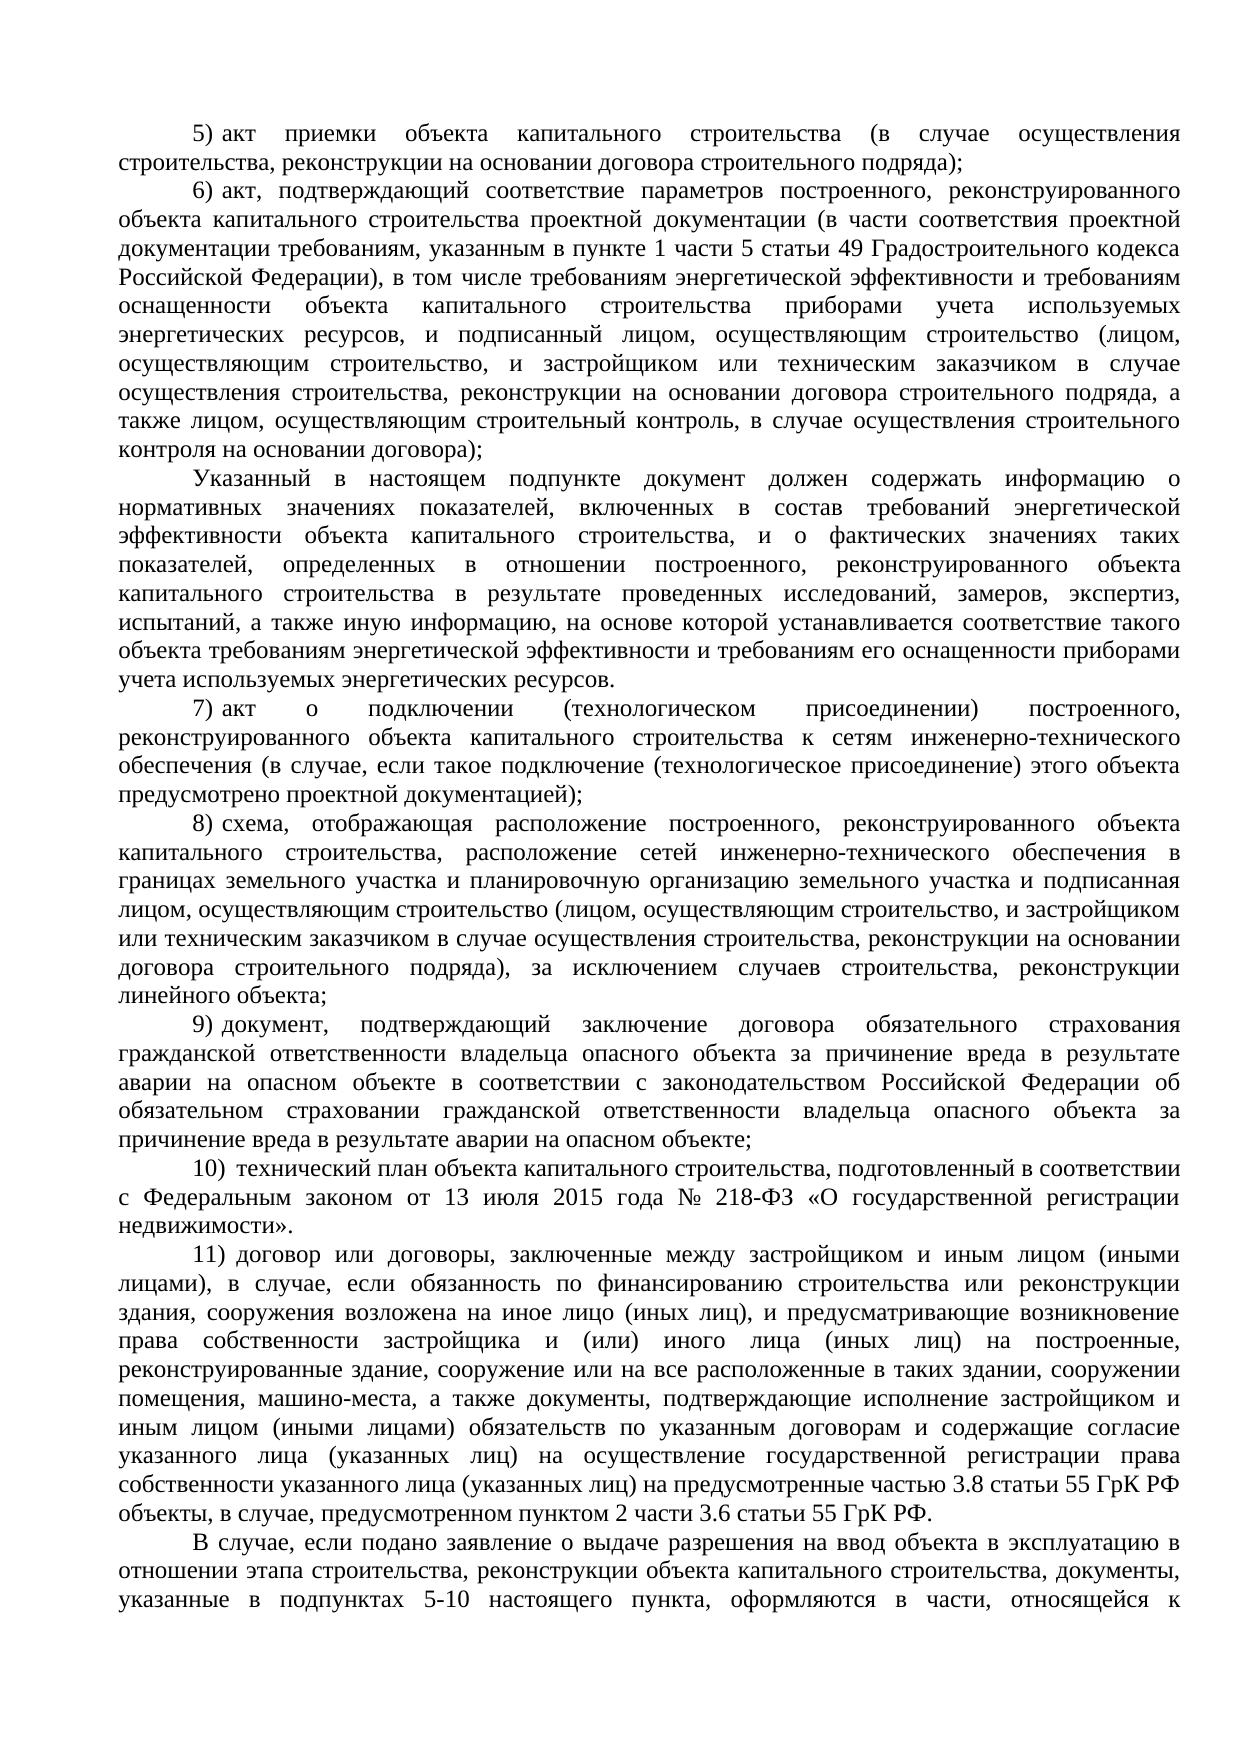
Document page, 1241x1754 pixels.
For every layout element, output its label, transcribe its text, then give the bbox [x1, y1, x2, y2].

text 10) технический план объекта капитального строительства, подготовленный в соответствии с Федеральным законом от 13 июля 2015 года № 218-ФЗ «О государственной регистрации недвижимости». [118, 1153, 1181, 1239]
text Указанный в настоящем подпункте документ должен содержать информацию о нормативных значениях показателей, включенных в состав требований энергетической эффективности объекта капитального строительства, и о фактических значениях таких показателей, определенных в отношении построенного, реконструированного объекта капитального строительства в результате проведенных исследований, замеров, экспертиз, испытаний, а также иную информацию, на основе которой устанавливается соответствие такого объекта требованиям энергетической эффективности и требованиям его оснащенности приборами учета используемых энергетических ресурсов. [118, 463, 1181, 693]
text 5) акт приемки объекта капитального строительства (в случае осуществления строительства, реконструкции на основании договора строительного подряда); [118, 118, 1181, 176]
text 9) документ, подтверждающий заключение договора обязательного страхования гражданской ответственности владельца опасного объекта за причинение вреда в результате аварии на опасном объекте в соответствии с законодательством Российской Федерации об обязательном страховании гражданской ответственности владельца опасного объекта за причинение вреда в результате аварии на опасном объекте; [118, 1009, 1181, 1153]
text 11) договор или договоры, заключенные между застройщиком и иным лицом (иными лицами), в случае, если обязанность по финансированию строительства или реконструкции здания, сооружения возложена на иное лицо (иных лиц), и предусматривающие возникновение права собственности застройщика и (или) иного лица (иных лиц) на построенные, реконструированные здание, сооружение или на все расположенные в таких здании, сооружении помещения, машино-места, а также документы, подтверждающие исполнение застройщиком и иным лицом (иными лицами) обязательств по указанным договорам и содержащие согласие указанного лица (указанных лиц) на осуществление государственной регистрации права собственности указанного лица (указанных лиц) на предусмотренные частью 3.8 статьи 55 ГрК РФ объекты, в случае, предусмотренном пунктом 2 части 3.6 статьи 55 ГрК РФ. [118, 1239, 1181, 1527]
text 7) акт о подключении (технологическом присоединении) построенного, реконструированного объекта капитального строительства к сетям инженерно-технического обеспечения (в случае, если такое подключение (технологическое присоединение) этого объекта предусмотрено проектной документацией); [118, 693, 1181, 808]
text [118, 1527, 1181, 1613]
text 6) акт, подтверждающий соответствие параметров построенного, реконструированного объекта капитального строительства проектной документации (в части соответствия проектной документации требованиям, указанным в пункте 1 части 5 статьи 49 Градостроительного кодекса Российской Федерации), в том числе требованиям энергетической эффективности и требованиям оснащенности объекта капитального строительства приборами учета используемых энергетических ресурсов, и подписанный лицом, осуществляющим строительство (лицом, осуществляющим строительство, и застройщиком или техническим заказчиком в случае осуществления строительства, реконструкции на основании договора строительного подряда, а также лицом, осуществляющим строительный контроль, в случае осуществления строительного контроля на основании договора); [118, 176, 1181, 463]
text 8) схема, отображающая расположение построенного, реконструированного объекта капитального строительства, расположение сетей инженерно-технического обеспечения в границах земельного участка и планировочную организацию земельного участка и подписанная лицом, осуществляющим строительство (лицом, осуществляющим строительство, и застройщиком или техническим заказчиком в случае осуществления строительства, реконструкции на основании договора строительного подряда), за исключением случаев строительства, реконструкции линейного объекта; [118, 808, 1181, 1009]
